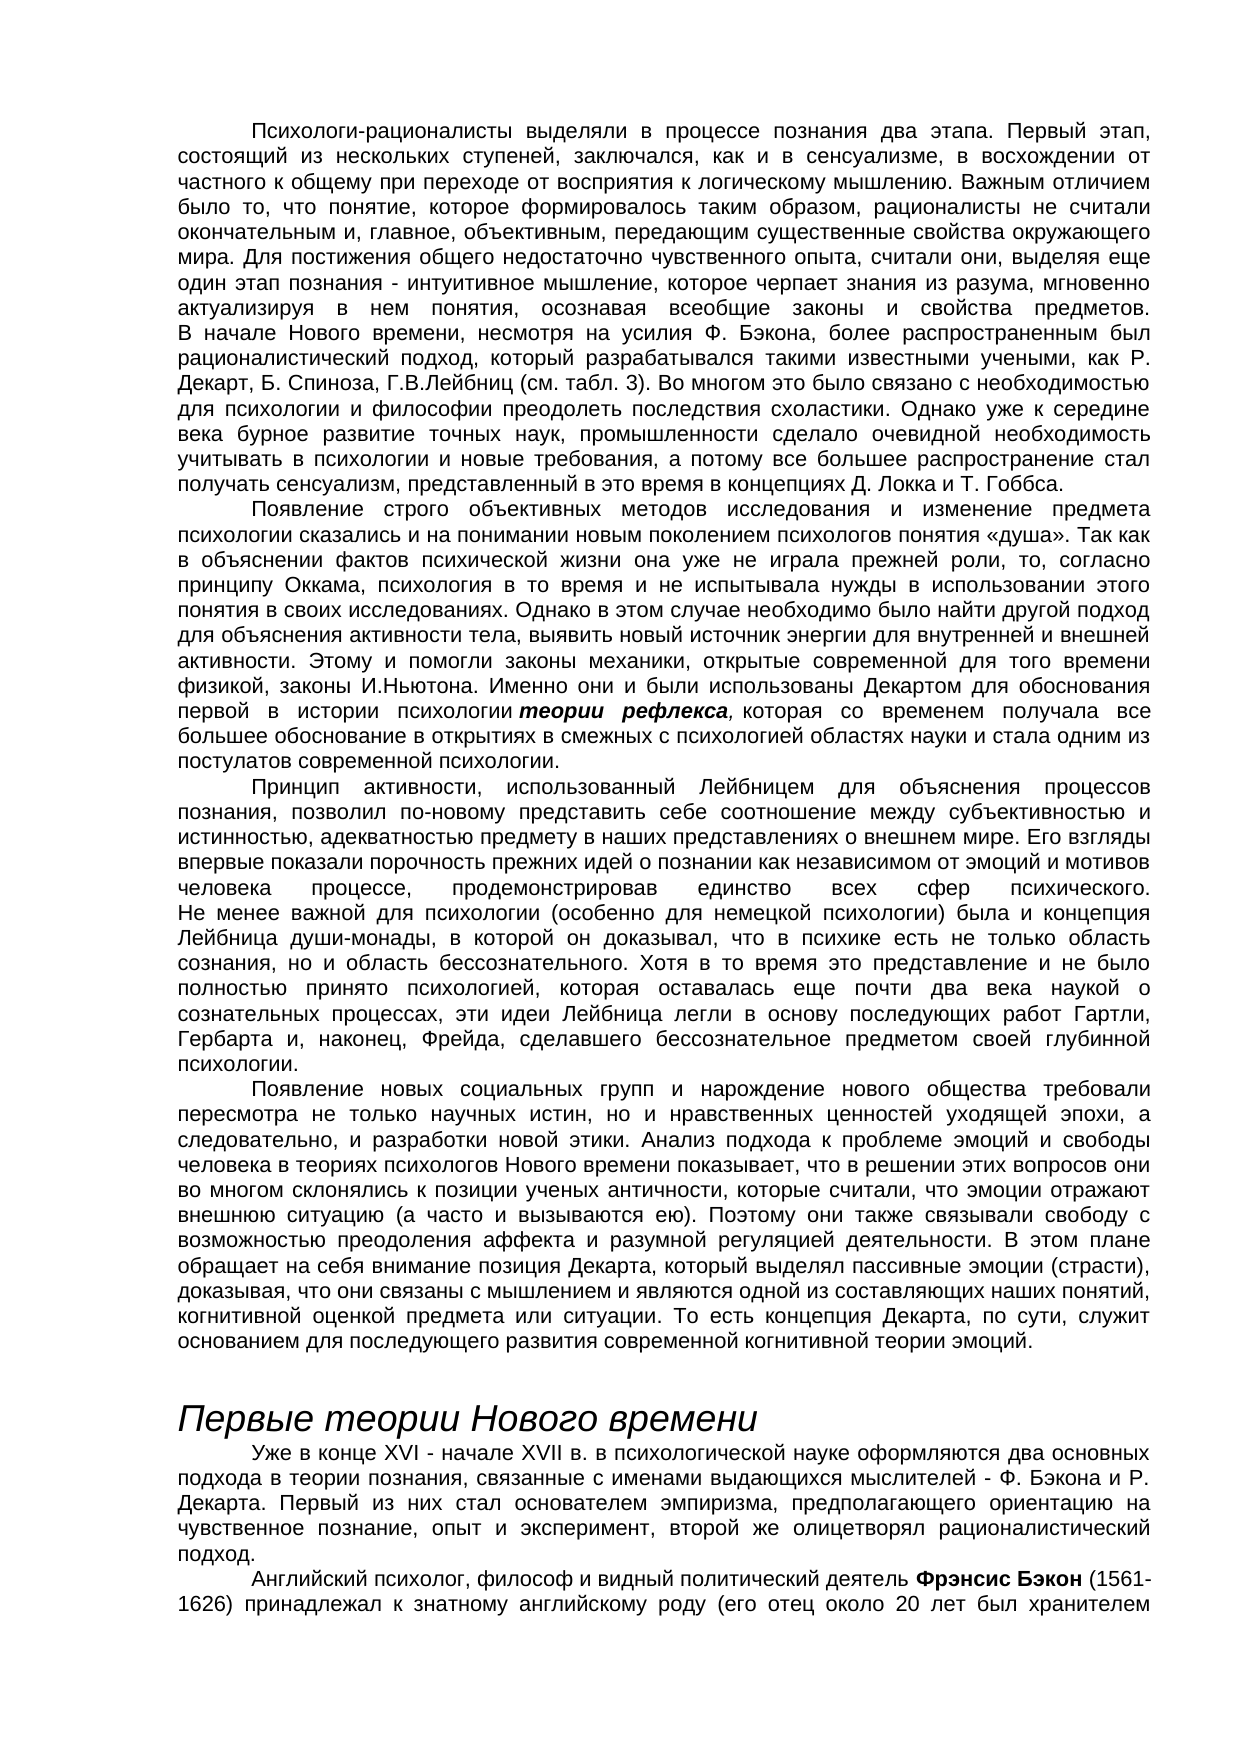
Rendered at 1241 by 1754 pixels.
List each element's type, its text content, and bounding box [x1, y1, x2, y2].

text Появление новых социальных групп и нарождение нового общества требовали пересмотра не только научных истин, но и нравственных ценностей уходящей эпохи, а следовательно, и разработки новой этики. Анализ подхода к проблеме эмоций и свободы человека в теориях психологов Нового времени показывает, что в решении этих вопросов они во многом склонялись к позиции ученых античности, которые считали, что эмоции отражают внешнюю ситуацию (а часто и вызываются ею). Поэтому они также связывали свободу с возможностью преодоления аффекта и разумной регуляцией деятельности. В этом плане обращает на себя внимание позиция Декарта, который выделял пассивные эмоции (страсти), доказывая, что они связаны с мышлением и являются одной из составляющих наших понятий, когнитивной оценкой предмета или ситуации. То есть концепция Декарта, по сути, служит основанием для последующего развития современной когнитивной теории эмоций. [177, 1076, 1152, 1353]
text Уже в конце XVI - начале XVII в. в психологической науке оформляются два основных подхода в теории познания, связанные с именами выдающихся мыслителей - Ф. Бэкона и Р. Декарта. Первый из них стал основателем эмпиризма, предполагающего ориентацию на чувственное познание, опыт и эксперимент, второй же олицетворял рационалистический подход. [177, 1439, 1152, 1566]
text Появление строго объективных методов исследования и изменение предмета психологии сказались и на понимании новым поколением психологов понятия «душа». Так как в объяснении фактов психической жизни она уже не играла прежней роли, то, согласно принципу Оккама, психология в то время и не испытывала нужды в использовании этого понятия в своих исследованиях. Однако в этом случае необходимо было найти другой подход для объяснения активности тела, выявить новый источник энергии для внутренней и внешней активности. Этому и помогли законы механики, открытые современной для того времени физикой, законы И.Ньютона. Именно они и были использованы Декартом для обоснования первой в истории психологии теории рефлекса, которая со временем получала все большее обоснование в открытиях в смежных с психологией областях науки и стала одним из постулатов современной психологии. [177, 496, 1152, 773]
text Психологи-рационалисты выделяли в процессе познания два этапа. Первый этап, состоящий из нескольких ступеней, заключался, как и в сенсуализме, в восхождении от частного к общему при переходе от восприятия к логическому мышлению. Важным отличием было то, что понятие, которое формировалось таким образом, рационалисты не считали окончательным и, главное, объективным, передающим существенные свойства окружающего мира. Для постижения общего недостаточно чувственного опыта, считали они, выделяя еще один этап познания - интуитивное мышление, которое черпает знания из разума, мгновенно актуализируя в нем понятия, осознавая всеобщие законы и свойства предметов. В начале Нового времени, несмотря на усилия Ф. Бэкона, более распространенным был рационалистический подход, который разрабатывался такими известными учеными, как Р. Декарт, Б. Спиноза, Г.В.Лейбниц (см. табл. 3). Во многом это было связано с необходимостью для психологии и философии преодолеть последствия схоластики. Однако уже к середине века бурное развитие точных наук, промышленности сделало очевидной необходимость учитывать в психологии и новые требования, а потому все большее распространение стал получать сенсуализм, представленный в это время в концепциях Д. Локка и Т. Гоббса. [177, 118, 1152, 496]
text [177, 1566, 1152, 1616]
text Принцип активности, использованный Лейбницем для объяснения процессов познания, позволил по-новому представить себе соотношение между субъективностью и истинностью, адекватностью предмету в наших представлениях о внешнем мире. Его взгляды впервые показали порочность прежних идей о познании как независимом от эмоций и мотивов человека процессе, продемонстрировав единство всех сфер психического. Не менее важной для психологии (особенно для немецкой психологии) была и концепция Лейбница души-монады, в которой он доказывал, что в психике есть не только область сознания, но и область бессознательного. Хотя в то время это представление и не было полностью принято психологией, которая оставалась еще почти два века наукой о сознательных процессах, эти идеи Лейбница легли в основу последующих работ Гартли, Гербарта и, наконец, Фрейда, сделавшего бессознательное предметом своей глубинной психологии. [177, 773, 1152, 1076]
text Первые теории Нового времени [177, 1396, 1152, 1439]
